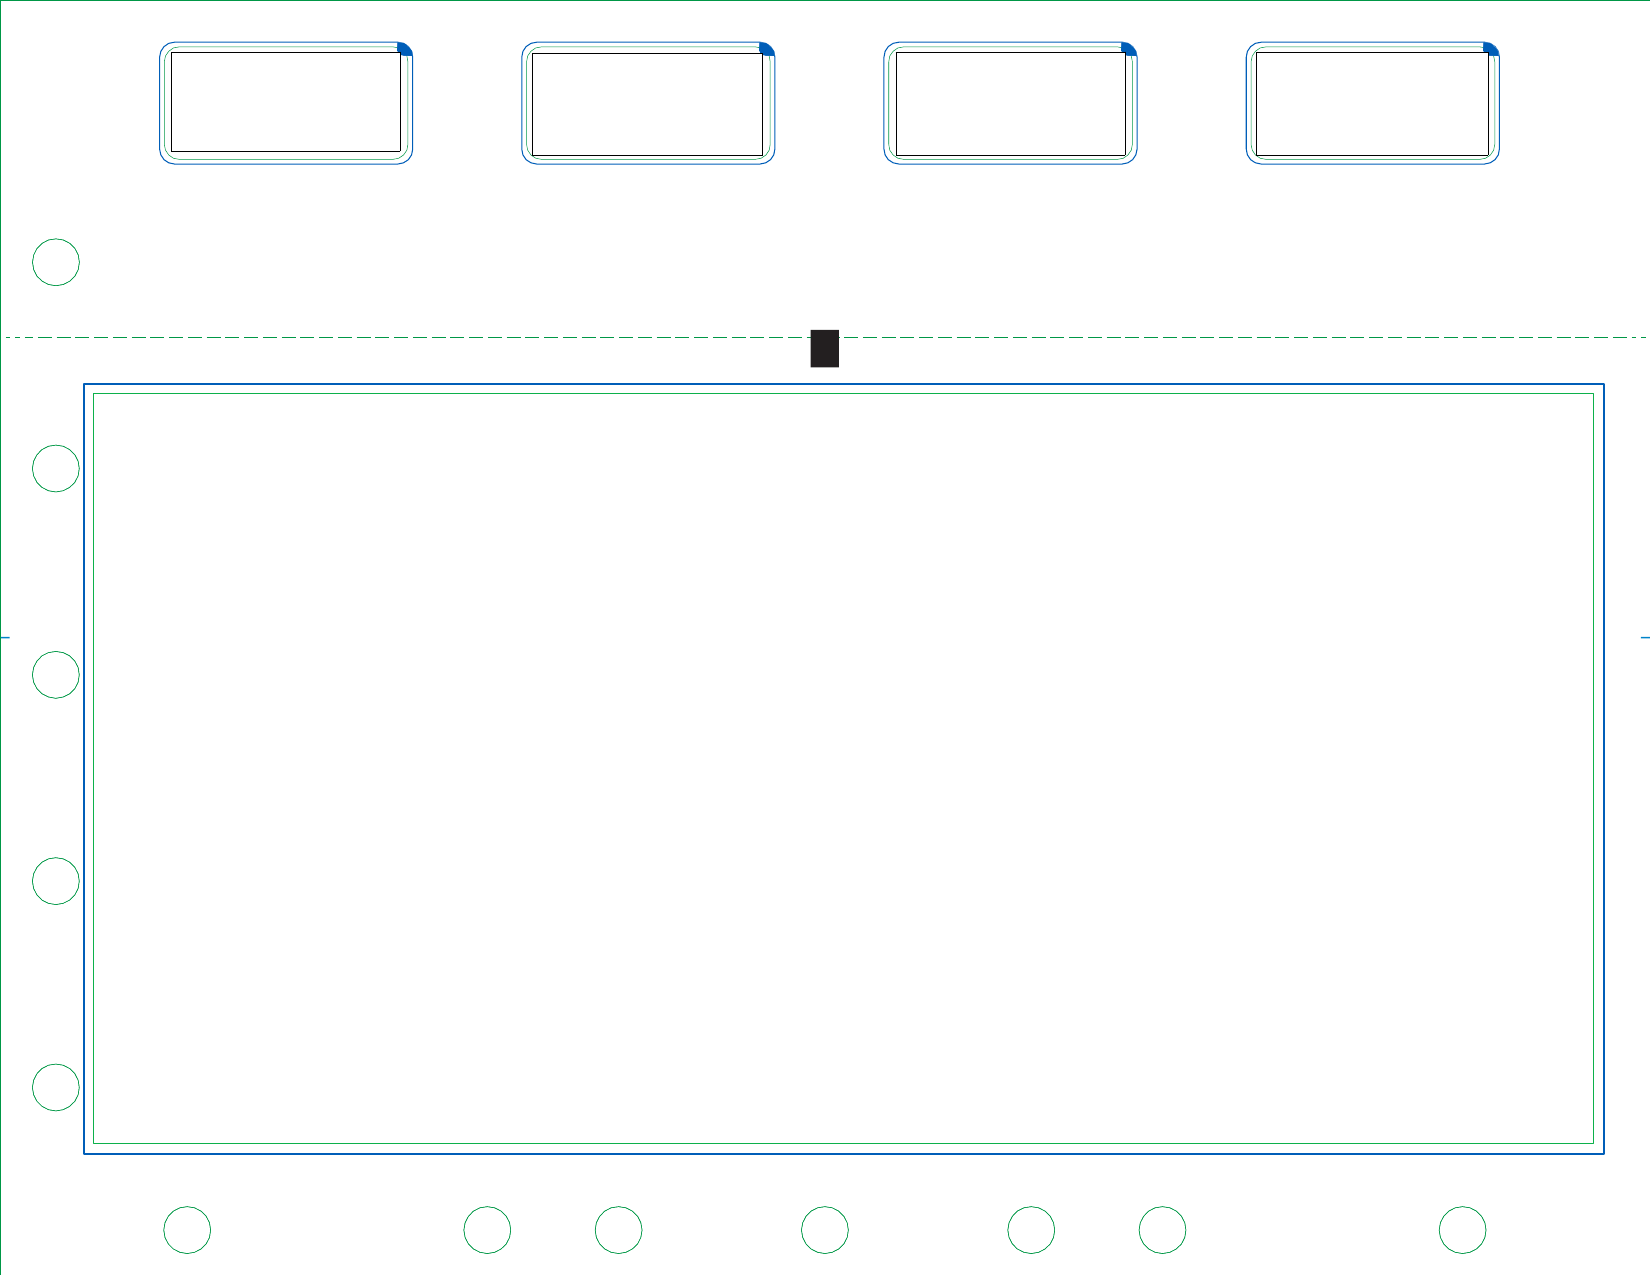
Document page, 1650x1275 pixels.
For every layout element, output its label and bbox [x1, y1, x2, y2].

picture [1121, 42, 1137, 56]
picture [1483, 42, 1499, 56]
picture [397, 42, 413, 56]
picture [759, 42, 775, 56]
